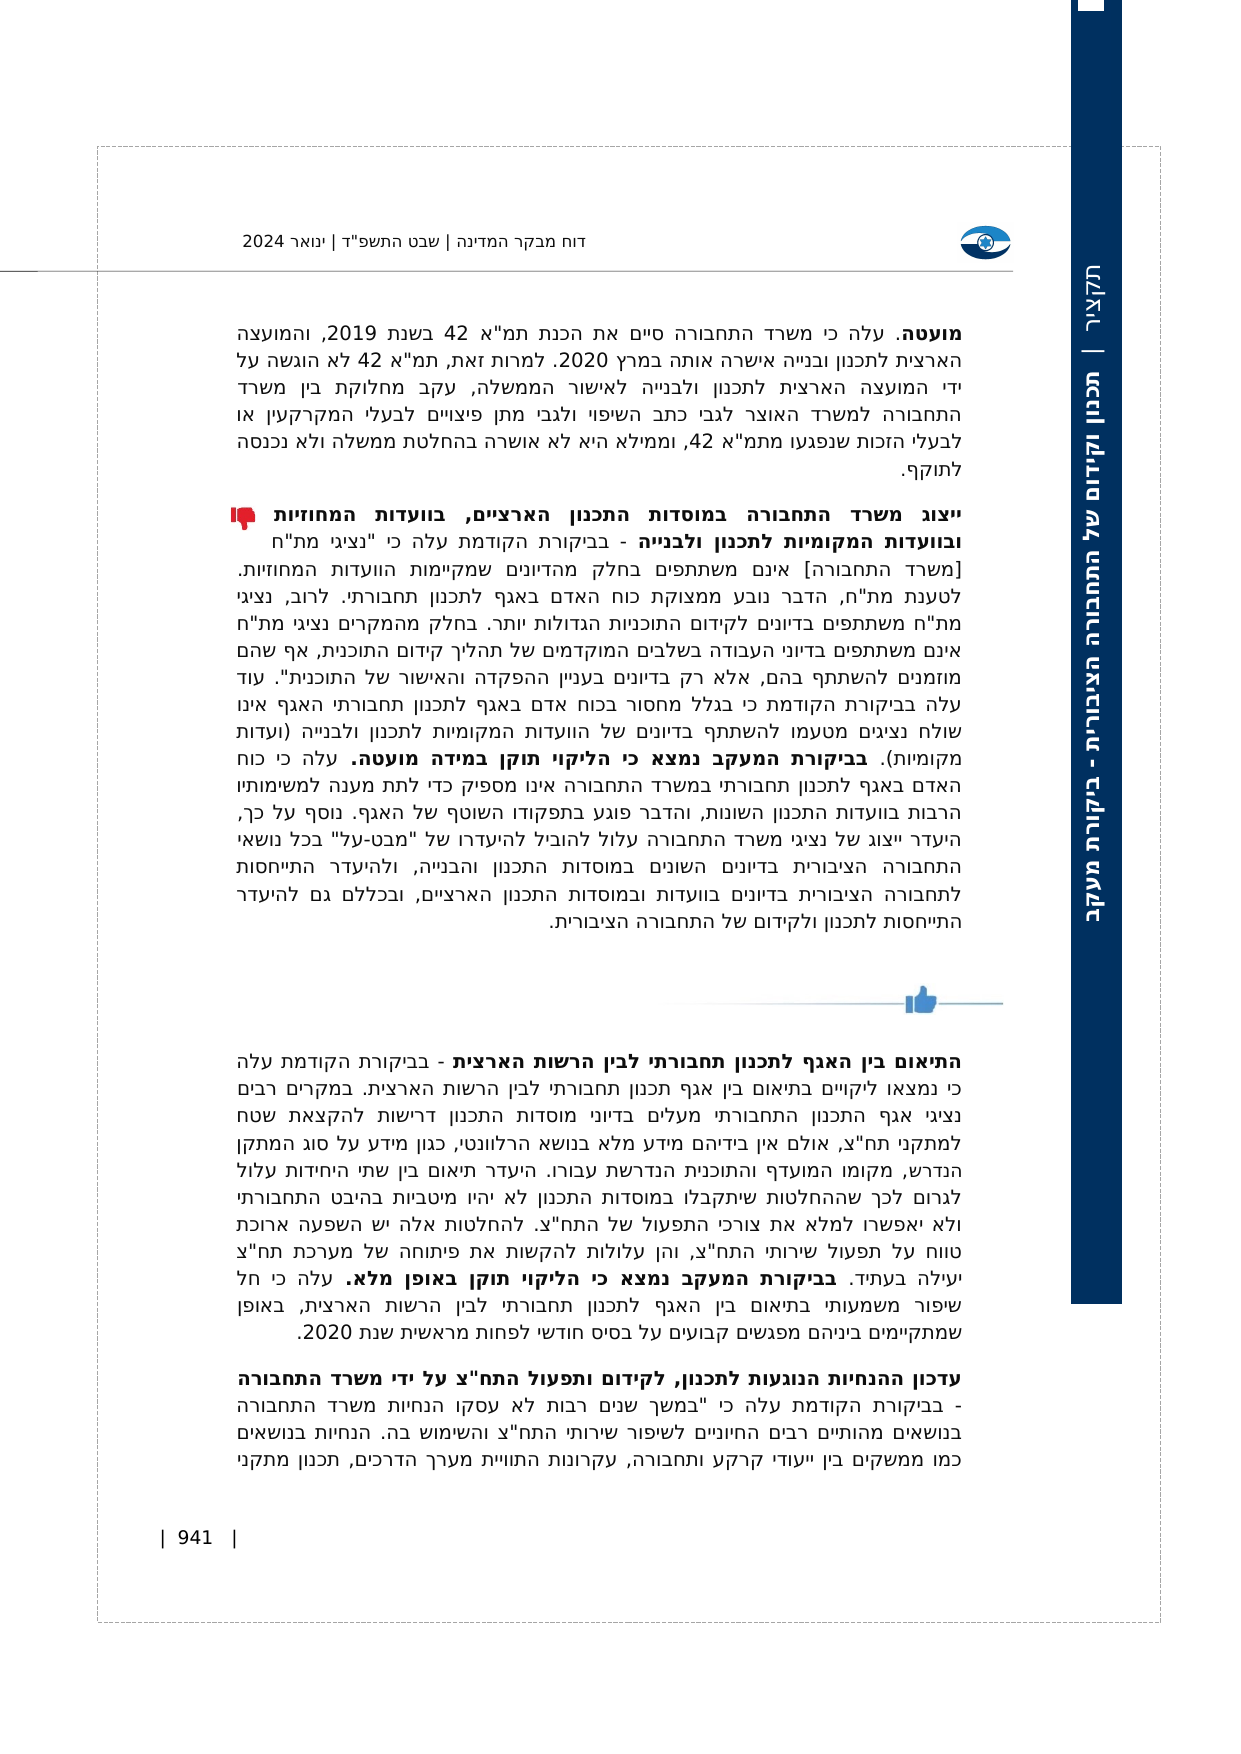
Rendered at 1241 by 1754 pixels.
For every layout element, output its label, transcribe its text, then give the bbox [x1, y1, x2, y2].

picture [230, 505, 255, 530]
picture [641, 983, 1004, 1015]
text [236, 1364, 963, 1472]
text ייצוג משרד התחבורה במוסדות התכנון הארציים, בוועדות המחוזיות ובוועדות המקומיות לתכנון ולבנייה - בביקורת הקודמת עלה כי "נציגי מת"ח [משרד התחבורה] אינם משתתפים בחלק מהדיונים שמקיימות הוועדות המחוזיות. לטענת מת"ח, הדבר נובע ממצוקת כוח האדם באגף לתכנון תחבורתי. לרוב, נציגי מת"ח משתתפים בדיונים לקידום התוכניות הגדולות יותר. בחלק מהמקרים נציגי מת"ח אינם משתתפים בדיוני העבודה בשלבים המוקדמים של תהליך קידום התוכנית, אף שהם מוזמנים להשתתף בהם, אלא רק בדיונים בעניין ההפקדה והאישור של התוכנית". עוד עלה בביקורת הקודמת כי בגלל מחסור בכוח אדם באגף לתכנון תחבורתי האגף אינו שולח נציגים מטעמו להשתתף בדיונים של הוועדות המקומיות לתכנון ולבנייה (ועדות מקומיות). בביקורת המעקב נמצא כי הליקוי תוקן במידה מועטה. עלה כי כוח האדם באגף לתכנון תחבורתי במשרד התחבורה אינו מספיק כדי לתת מענה למשימותיו הרבות בוועדות התכנון השונות, והדבר פוגע בתפקודו השוטף של האגף. נוסף על כך, היעדר ייצוג של נציגי משרד התחבורה עלול להוביל להיעדרו של "מבט-על" בכל נושאי התחבורה הציבורית בדיונים השונים במוסדות התכנון והבנייה, ולהיעדר התייחסות לתחבורה הציבורית בדיונים בוועדות ובמוסדות התכנון הארציים, ובכללם גם להיעדר התייחסות לתכנון ולקידום של התחבורה הציבורית. [236, 500, 963, 933]
text התיאום בין האגף לתכנון תחבורתי לבין הרשות הארצית - בביקורת הקודמת עלה כי נמצאו ליקויים בתיאום בין אגף תכנון תחבורתי לבין הרשות הארצית. במקרים רבים נציגי אגף התכנון התחבורתי מעלים בדיוני מוסדות התכנון דרישות להקצאת שטח למתקני תח"צ, אולם אין בידיהם מידע מלא בנושא הרלוונטי, כגון מידע על סוג המתקן הנדרש, מקומו המועדף והתוכנית הנדרשת עבורו. היעדר תיאום בין שתי היחידות עלול לגרום לכך שההחלטות שיתקבלו במוסדות התכנון לא יהיו מיטביות בהיבט התחבורתי ולא יאפשרו למלא את צורכי התפעול של התח"צ. להחלטות אלה יש השפעה ארוכת טווח על תפעול שירותי התח"צ, והן עלולות להקשות את פיתוחה של מערכת תח"צ יעילה בעתיד. בביקורת המעקב נמצא כי הליקוי תוקן באופן מלא. עלה כי חל שיפור משמעותי בתיאום בין האגף לתכנון תחבורתי לבין הרשות הארצית, באופן שמתקיימים ביניהם מפגשים קבועים על בסיס חודשי לפחות מראשית שנת 2020. [236, 1047, 963, 1345]
picture [957, 222, 1014, 263]
